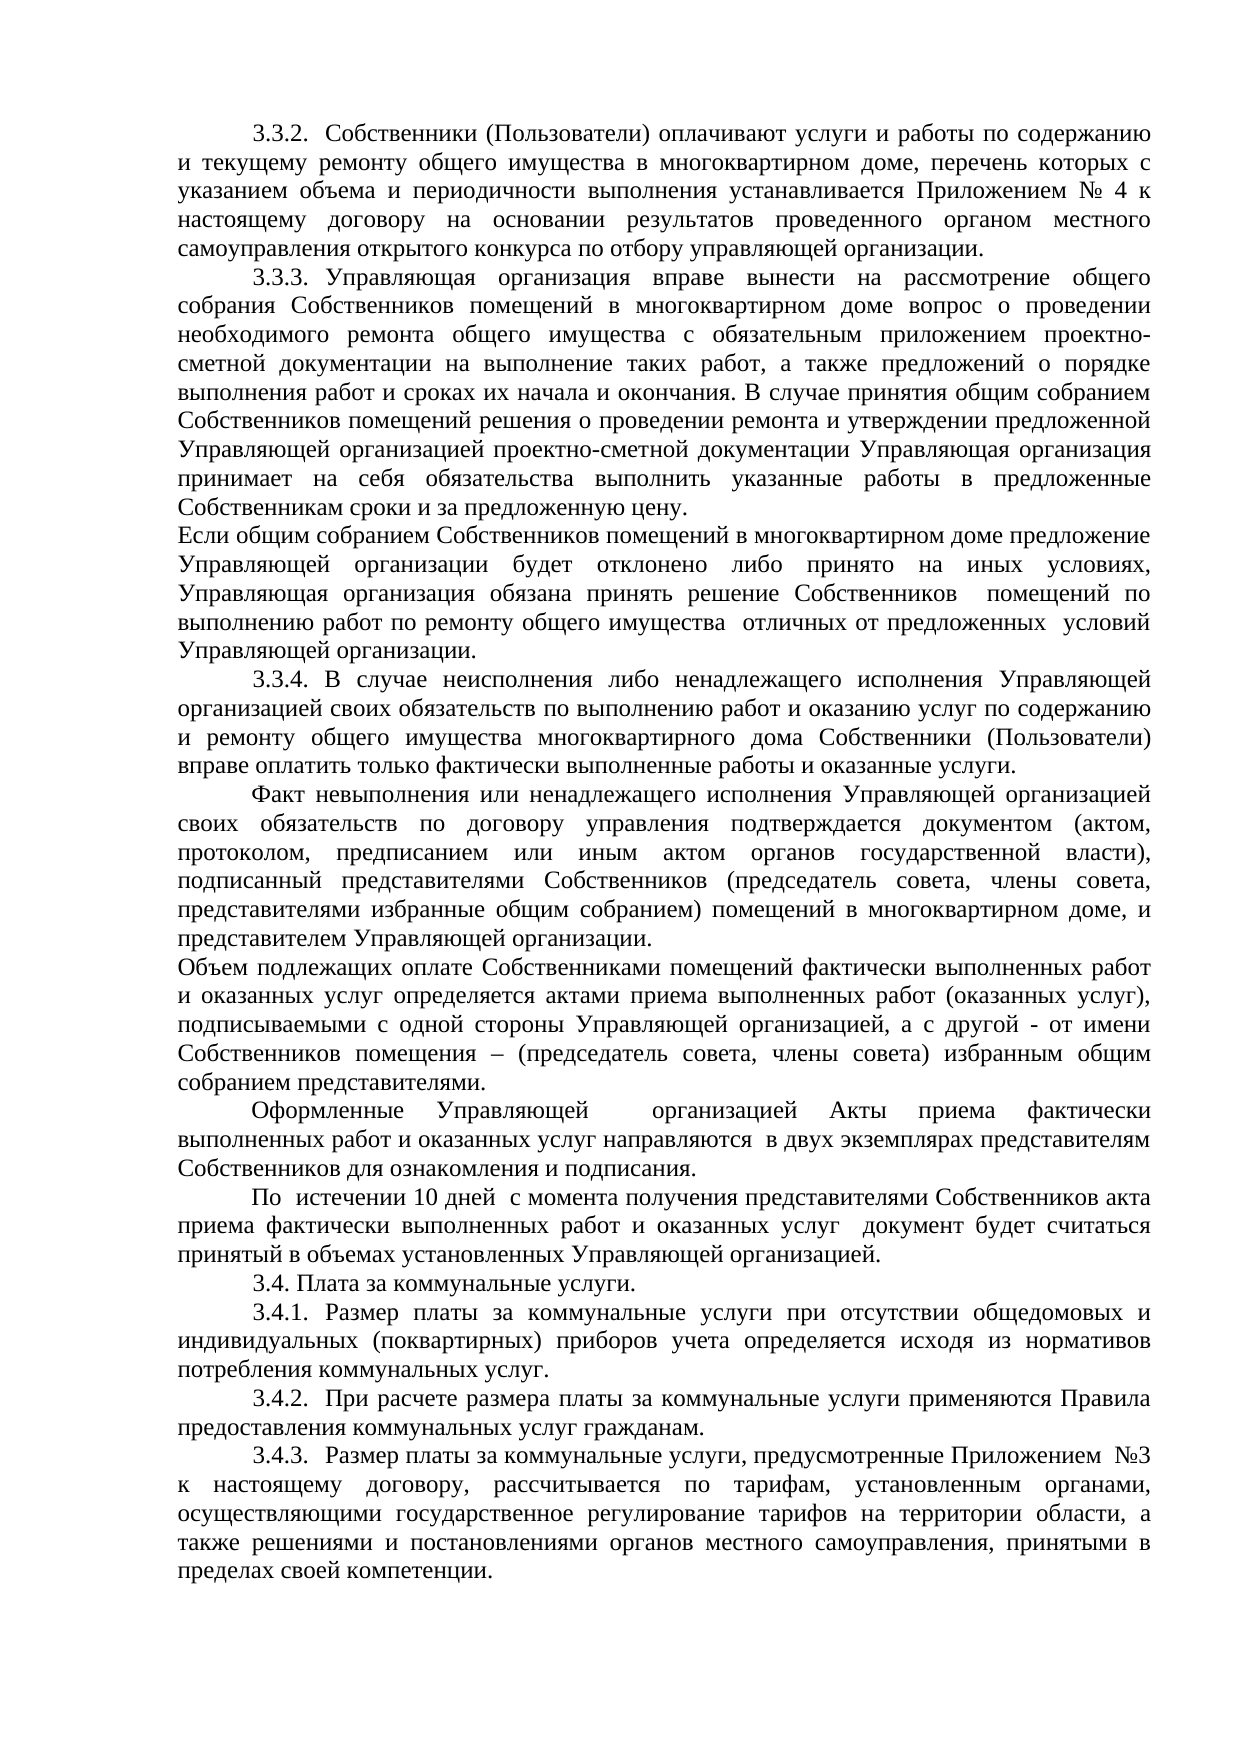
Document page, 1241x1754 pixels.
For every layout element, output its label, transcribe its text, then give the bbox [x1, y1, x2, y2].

list Размер платы за коммунальные услуги при отсутствии общедомовых и индивидуальных (поквартирных) приборов учета определяется исходя из нормативов потребления коммунальных услуг. [177, 1297, 1152, 1383]
text Оформленные Управляющей организацией Акты приема фактически выполненных работ и оказанных услуг направляются в двух экземплярах представителям Собственников для ознакомления и подписания. [177, 1096, 1152, 1182]
text 3.3.4. В случае неисполнения либо ненадлежащего исполнения Управляющей организацией своих обязательств по выполнению работ и оказанию услуг по содержанию и ремонту общего имущества многоквартирного дома Собственники (Пользователи) вправе оплатить только фактически выполненные работы и оказанные услуги. [177, 664, 1152, 779]
text Если общим собранием Собственников помещений в многоквартирном доме предложение Управляющей организации будет отклонено либо принято на иных условиях, Управляющая организация обязана принять решение Собственников помещений по выполнению работ по ремонту общего имущества отличных от предложенных условий Управляющей организации. [177, 521, 1152, 664]
text По истечении 10 дней с момента получения представителями Собственников акта приема фактически выполненных работ и оказанных услуг документ будет считаться принятый в объемах установленных Управляющей организацией. [177, 1182, 1152, 1268]
list При расчете размера платы за коммунальные услуги применяются Правила предоставления коммунальных услуг гражданам. [177, 1383, 1152, 1441]
text 3.4. Плата за коммунальные услуги. [177, 1268, 1152, 1297]
list Управляющая организация вправе вынести на рассмотрение общего собрания Собственников помещений в многоквартирном доме вопрос о проведении необходимого ремонта общего имущества с обязательным приложением проектно-сметной документации на выполнение таких работ, а также предложений о порядке выполнения работ и сроках их начала и окончания. В случае принятия общим собранием Собственников помещений решения о проведении ремонта и утверждении предложенной Управляющей организацией проектно-сметной документации Управляющая организация принимает на себя обязательства выполнить указанные работы в предложенные Собственникам сроки и за предложенную цену. [177, 262, 1152, 521]
list Собственники (Пользователи) оплачивают услуги и работы по содержанию и текущему ремонту общего имущества в многоквартирном доме, перечень которых с указанием объема и периодичности выполнения устанавливается Приложением № 4 к настоящему договору на основании результатов проведенного органом местного самоуправления открытого конкурса по отбору управляющей организации. [177, 118, 1152, 262]
text 3.4.3. Размер платы за коммунальные услуги, предусмотренные Приложением №3 к настоящему договору, рассчитывается по тарифам, установленным органами, осуществляющими государственное регулирование тарифов на территории области, а также решениями и постановлениями органов местного самоуправления, принятыми в пределах своей компетенции. [177, 1441, 1152, 1584]
text Факт невыполнения или ненадлежащего исполнения Управляющей организацией своих обязательств по договору управления подтверждается документом (актом, протоколом, предписанием или иным актом органов государственной власти), подписанный представителями Собственников (председатель совета, члены совета, представителями избранные общим собранием) помещений в многоквартирном доме, и представителем Управляющей организации. [177, 779, 1152, 952]
text Объем подлежащих оплате Собственниками помещений фактически выполненных работ и оказанных услуг определяется актами приема выполненных работ (оказанных услуг), подписываемыми с одной стороны Управляющей организацией, а с другой - от имени Собственников помещения – (председатель совета, члены совета) избранным общим собранием представителями. [177, 952, 1152, 1096]
